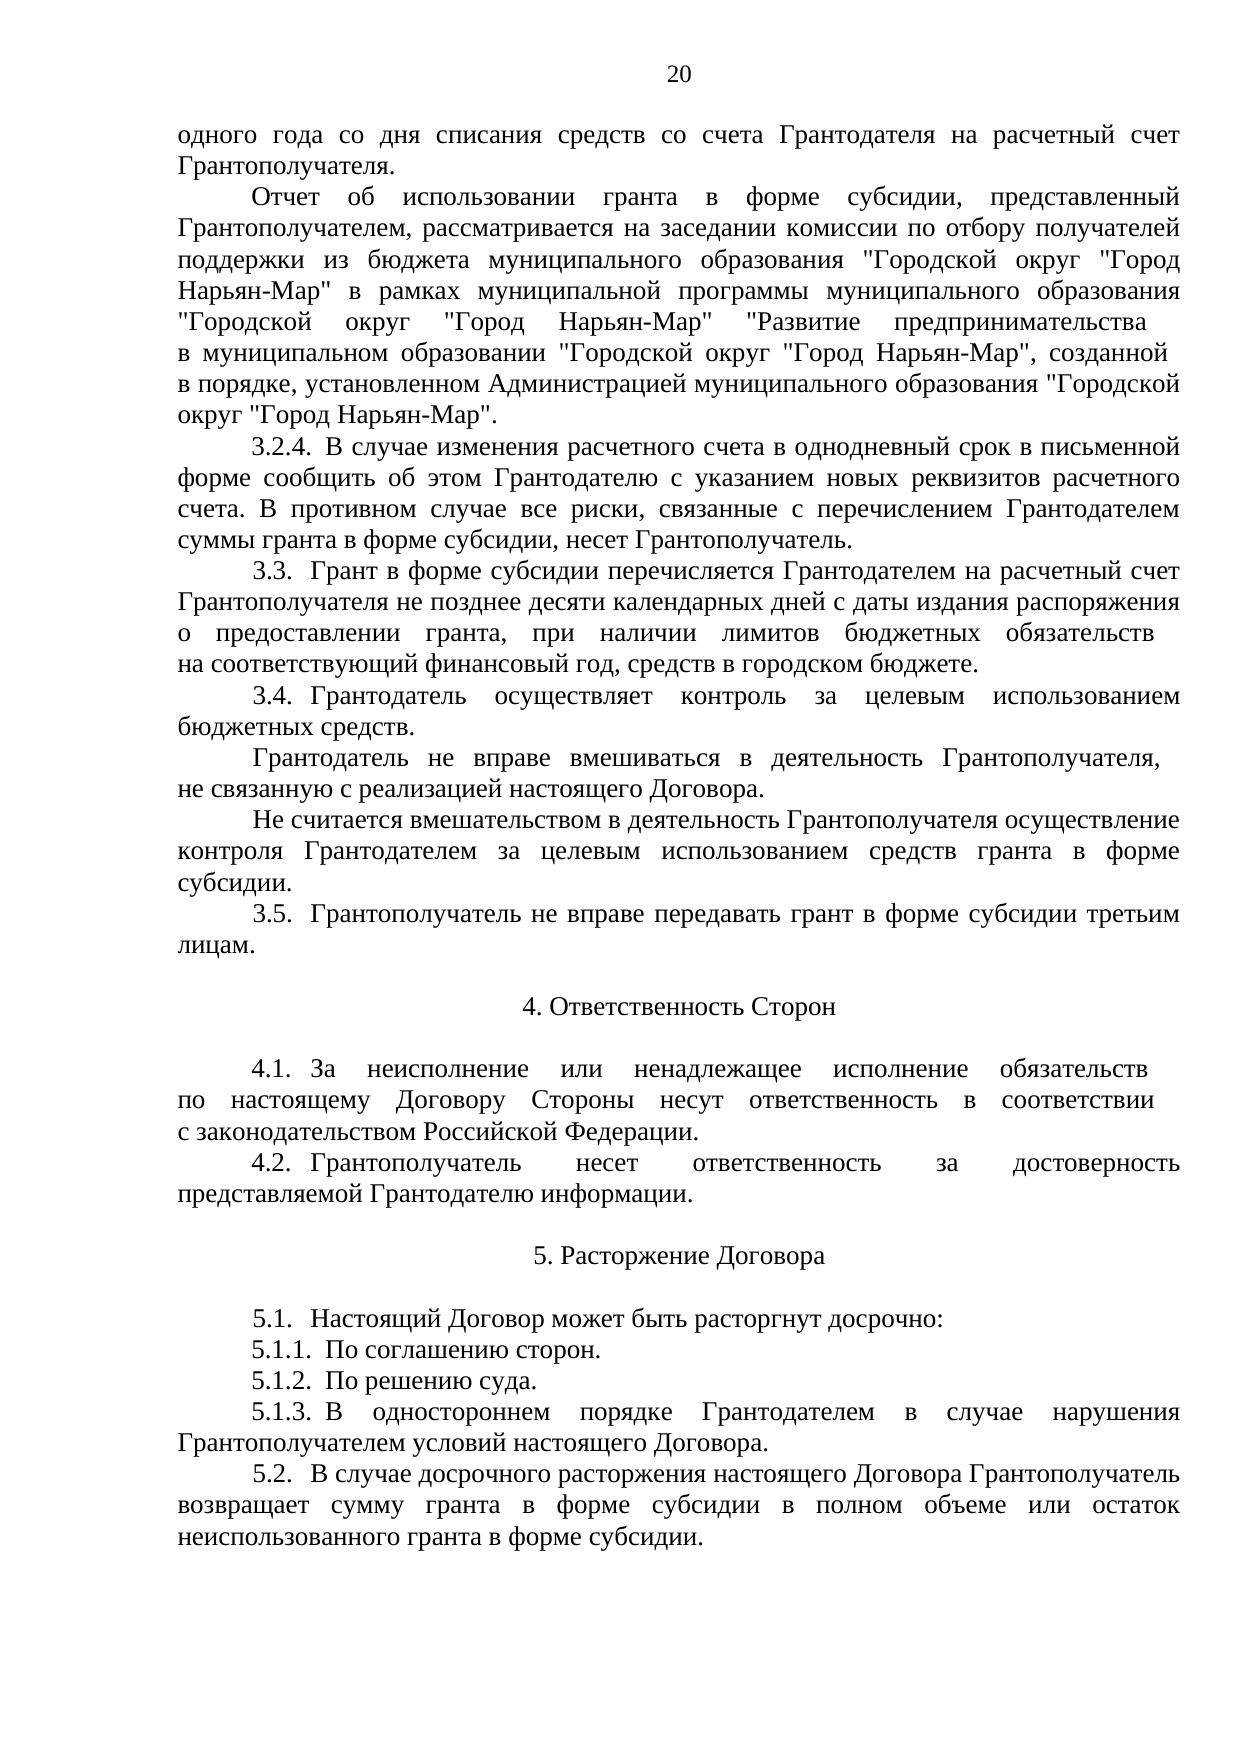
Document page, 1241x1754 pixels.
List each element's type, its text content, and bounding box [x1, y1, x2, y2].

list В случае изменения расчетного счета в однодневный срок в письменной форме сообщить об этом Грантодателю с указанием новых реквизитов расчетного счета. В противном случае все риски, связанные с перечислением Грантодателем суммы гранта в форме субсидии, несет Грантополучатель. [177, 429, 1181, 554]
list В одностороннем порядке Грантодателем в случае нарушения Грантополучателем условий настоящего Договора. [177, 1395, 1181, 1457]
text 5. Расторжение Договора [177, 1239, 1181, 1271]
list В случае досрочного расторжения настоящего Договора Грантополучатель возвращает сумму гранта в форме субсидии в полном объеме или остаток неиспользованного гранта в форме субсидии. [177, 1457, 1181, 1551]
list По решению суда. [177, 1364, 1181, 1395]
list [177, 118, 1181, 180]
list Настоящий Договор может быть расторгнут досрочно: [177, 1302, 1181, 1333]
list Не считается вмешательством в деятельность Грантополучателя осуществление контроля Грантодателем за целевым использованием средств гранта в форме субсидии. [177, 803, 1181, 897]
list Грантодатель осуществляет контроль за целевым использованием бюджетных средств. [177, 679, 1181, 741]
list Грантодатель не вправе вмешиваться в деятельность Грантополучателя, не связанную с реализацией настоящего Договора. [177, 741, 1181, 803]
list По соглашению сторон. [177, 1333, 1181, 1364]
list Грант в форме субсидии перечисляется Грантодателем на расчетный счет Грантополучателя не позднее десяти календарных дней с даты издания распоряжения о предоставлении гранта, при наличии лимитов бюджетных обязательств на соответствующий финансовый год, средств в городском бюджете. [177, 554, 1181, 679]
list Грантополучатель несет ответственность за достоверность представляемой Грантодателю информации. [177, 1146, 1181, 1208]
text Отчет об использовании гранта в форме субсидии, представленный Грантополучателем, рассматривается на заседании комиссии по отбору получателей поддержки из бюджета муниципального образования "Городской округ "Город Нарьян-Мар" в рамках муниципальной программы муниципального образования "Городской округ "Город Нарьян-Мар" "Развитие предпринимательства в муниципальном образовании "Городской округ "Город Нарьян-Мар", созданной в порядке, установленном Администрацией муниципального образования "Городской округ "Город Нарьян-Мар". [177, 180, 1181, 429]
text 4. Ответственность Сторон [177, 990, 1181, 1021]
list За неисполнение или ненадлежащее исполнение обязательств по настоящему Договору Стороны несут ответственность в соответствии с законодательством Российской Федерации. [177, 1052, 1181, 1146]
list Грантополучатель не вправе передавать грант в форме субсидии третьим лицам. [177, 897, 1181, 959]
